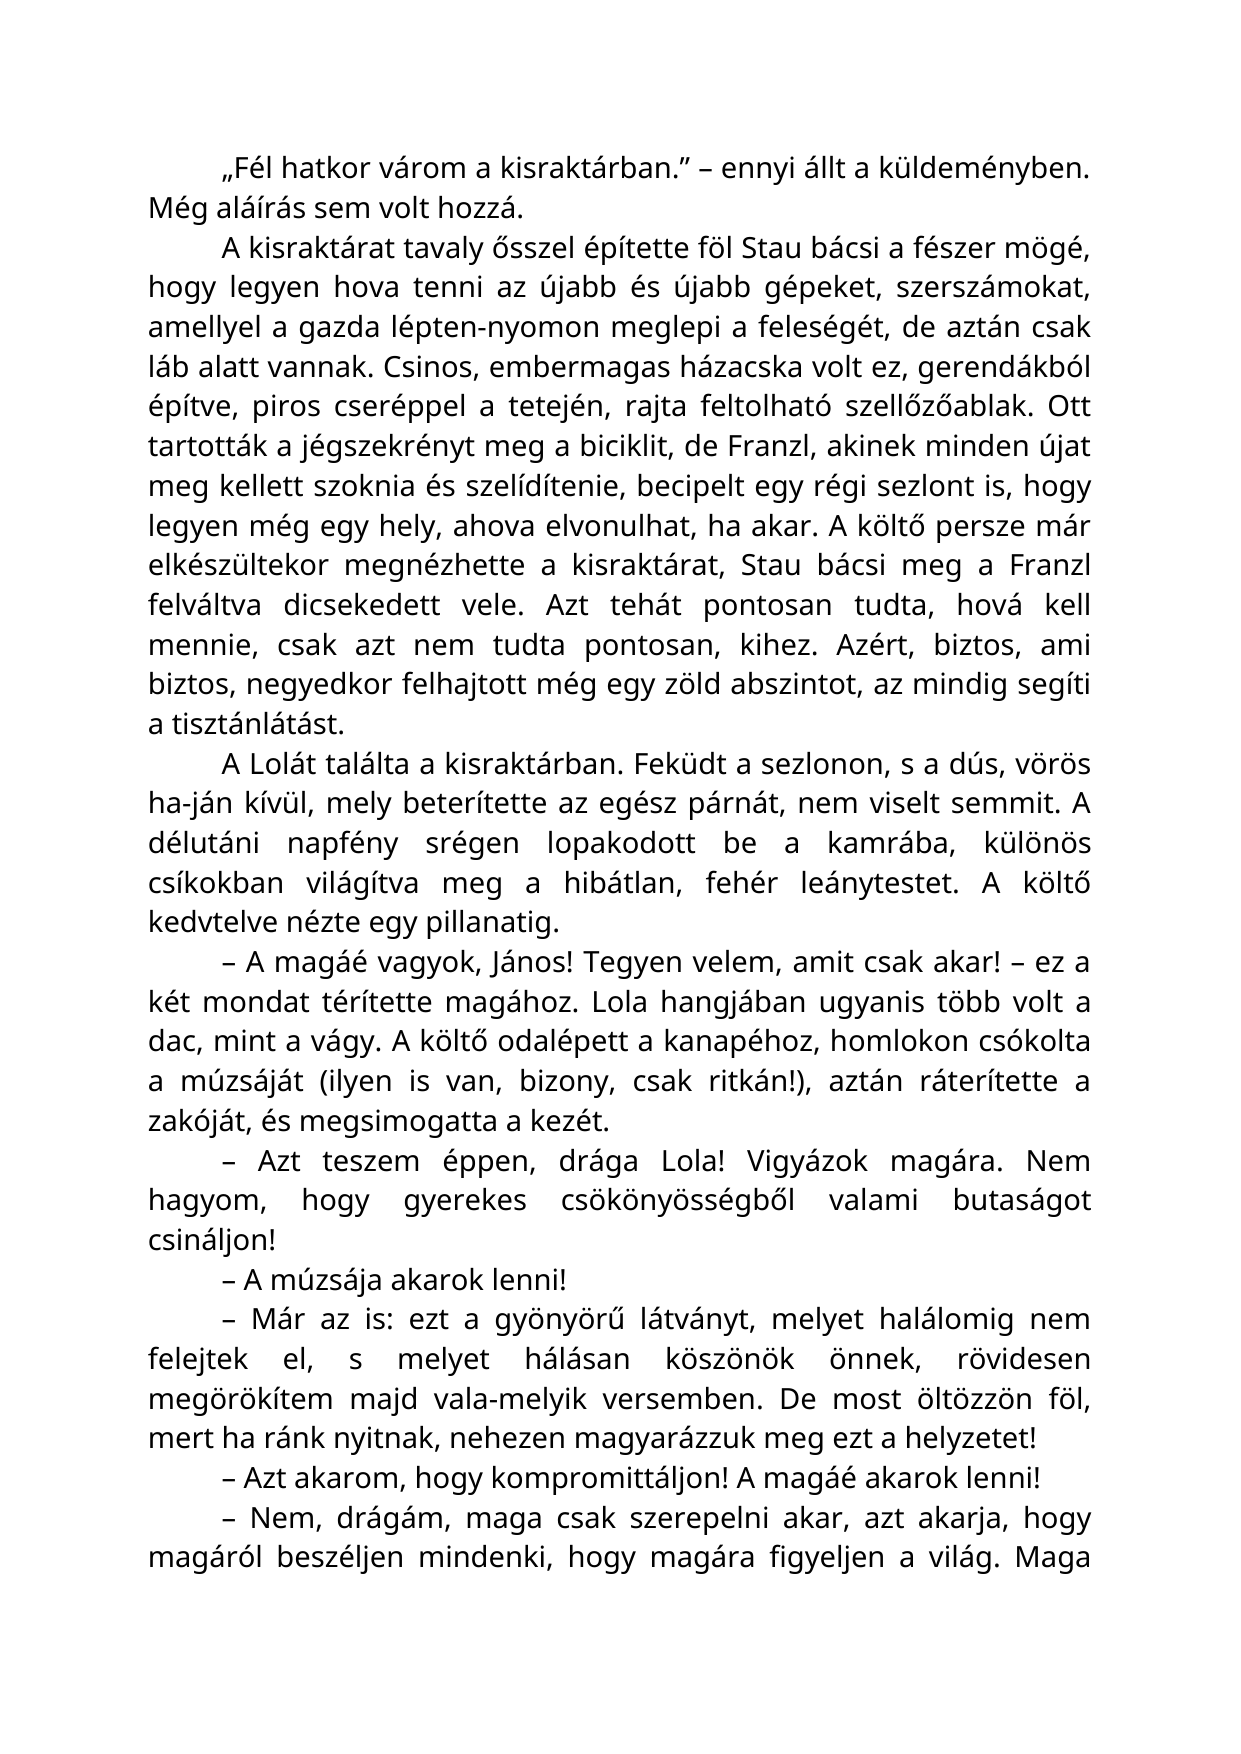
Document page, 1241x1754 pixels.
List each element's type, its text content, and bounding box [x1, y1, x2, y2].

text A Lolát találta a kisraktárban. Feküdt a sezlonon, s a dús, vörös ha-ján kívül, mely beterítette az egész párnát, nem viselt semmit. A délutáni napfény srégen lopakodott be a kamrába, különös csíkokban világítva meg a hibátlan, fehér leánytestet. A költő kedvtelve nézte egy pillanatig. [148, 743, 1093, 941]
text – A múzsája akarok lenni! [148, 1259, 1093, 1298]
text A kisraktárat tavaly ősszel építette föl Stau bácsi a fészer mögé, hogy legyen hova tenni az újabb és újabb gépeket, szerszámokat, amellyel a gazda lépten-nyomon meglepi a feleségét, de aztán csak láb alatt vannak. Csinos, embermagas házacska volt ez, gerendákból építve, piros cseréppel a tetején, rajta feltolható szellőzőablak. Ott tartották a jégszekrényt meg a biciklit, de Franzl, akinek minden újat meg kellett szoknia és szelídítenie, becipelt egy régi sezlont is, hogy legyen még egy hely, ahova elvonulhat, ha akar. A költő persze már elkészültekor megnézhette a kisraktárat, Stau bácsi meg a Franzl felváltva dicsekedett vele. Azt tehát pontosan tudta, hová kell mennie, csak azt nem tudta pontosan, kihez. Azért, biztos, ami biztos, negyedkor felhajtott még egy zöld abszintot, az mindig segíti a tisztánlátást. [148, 227, 1093, 743]
text – A magáé vagyok, János! Tegyen velem, amit csak akar! – ez a két mondat térítette magához. Lola hangjában ugyanis több volt a dac, mint a vágy. A költő odalépett a kanapéhoz, homlokon csókolta a múzsáját (ilyen is van, bizony, csak ritkán!), aztán ráterítette a zakóját, és megsimogatta a kezét. [148, 941, 1093, 1140]
text – Azt akarom, hogy kompromittáljon! A magáé akarok lenni! [148, 1457, 1093, 1497]
text – Azt teszem éppen, drága Lola! Vigyázok magára. Nem hagyom, hogy gyerekes csökönyösségből valami butaságot csináljon! [148, 1140, 1093, 1259]
text – Már az is: ezt a gyönyörű látványt, melyet halálomig nem felejtek el, s melyet hálásan köszönök önnek, rövidesen megörökítem majd vala-melyik versemben. De most öltözzön föl, mert ha ránk nyitnak, nehezen magyarázzuk meg ezt a helyzetet! [148, 1298, 1093, 1457]
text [148, 1497, 1093, 1576]
text „Fél hatkor várom a kisraktárban.” – ennyi állt a küldeményben. Még aláírás sem volt hozzá. [148, 148, 1093, 227]
